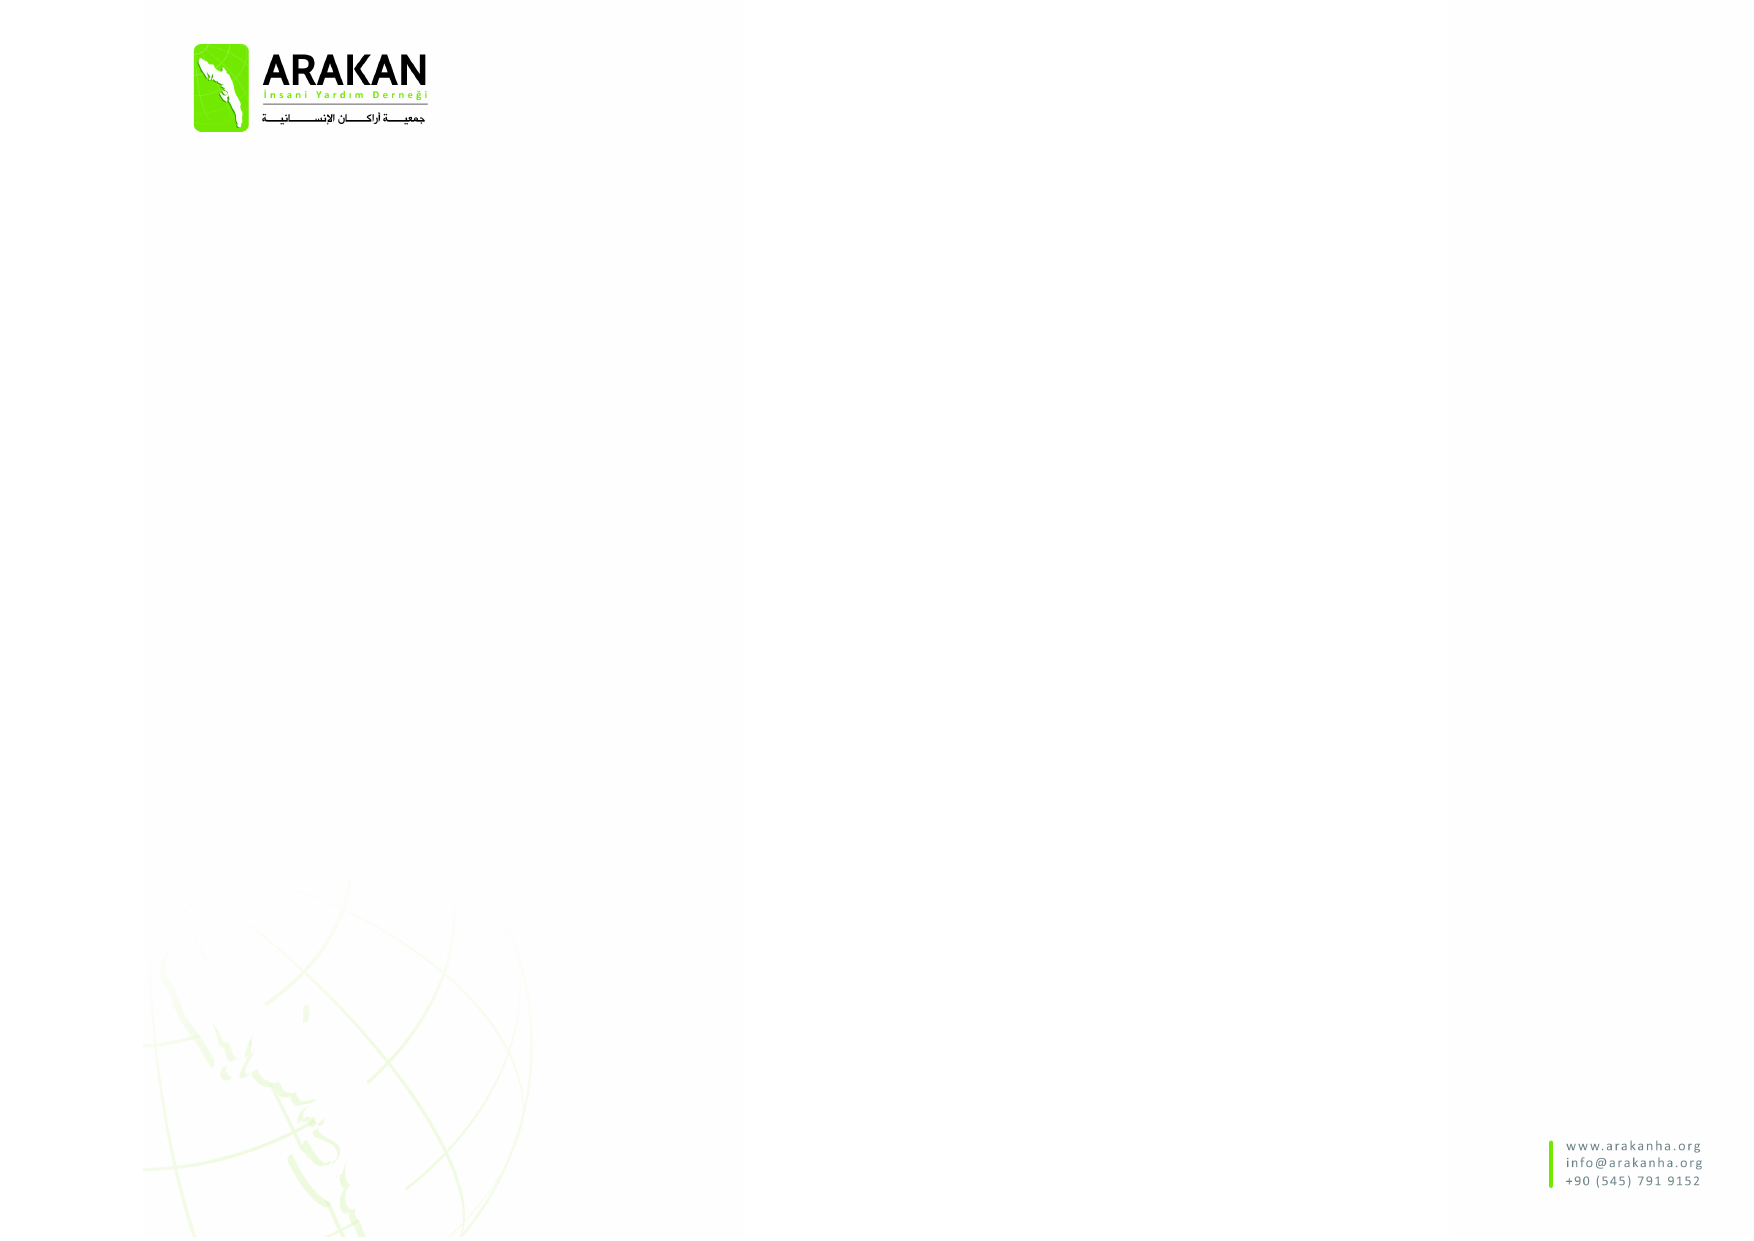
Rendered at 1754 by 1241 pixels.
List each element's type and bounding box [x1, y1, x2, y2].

picture [1448, 0, 1754, 1237]
picture [142, 0, 745, 1237]
